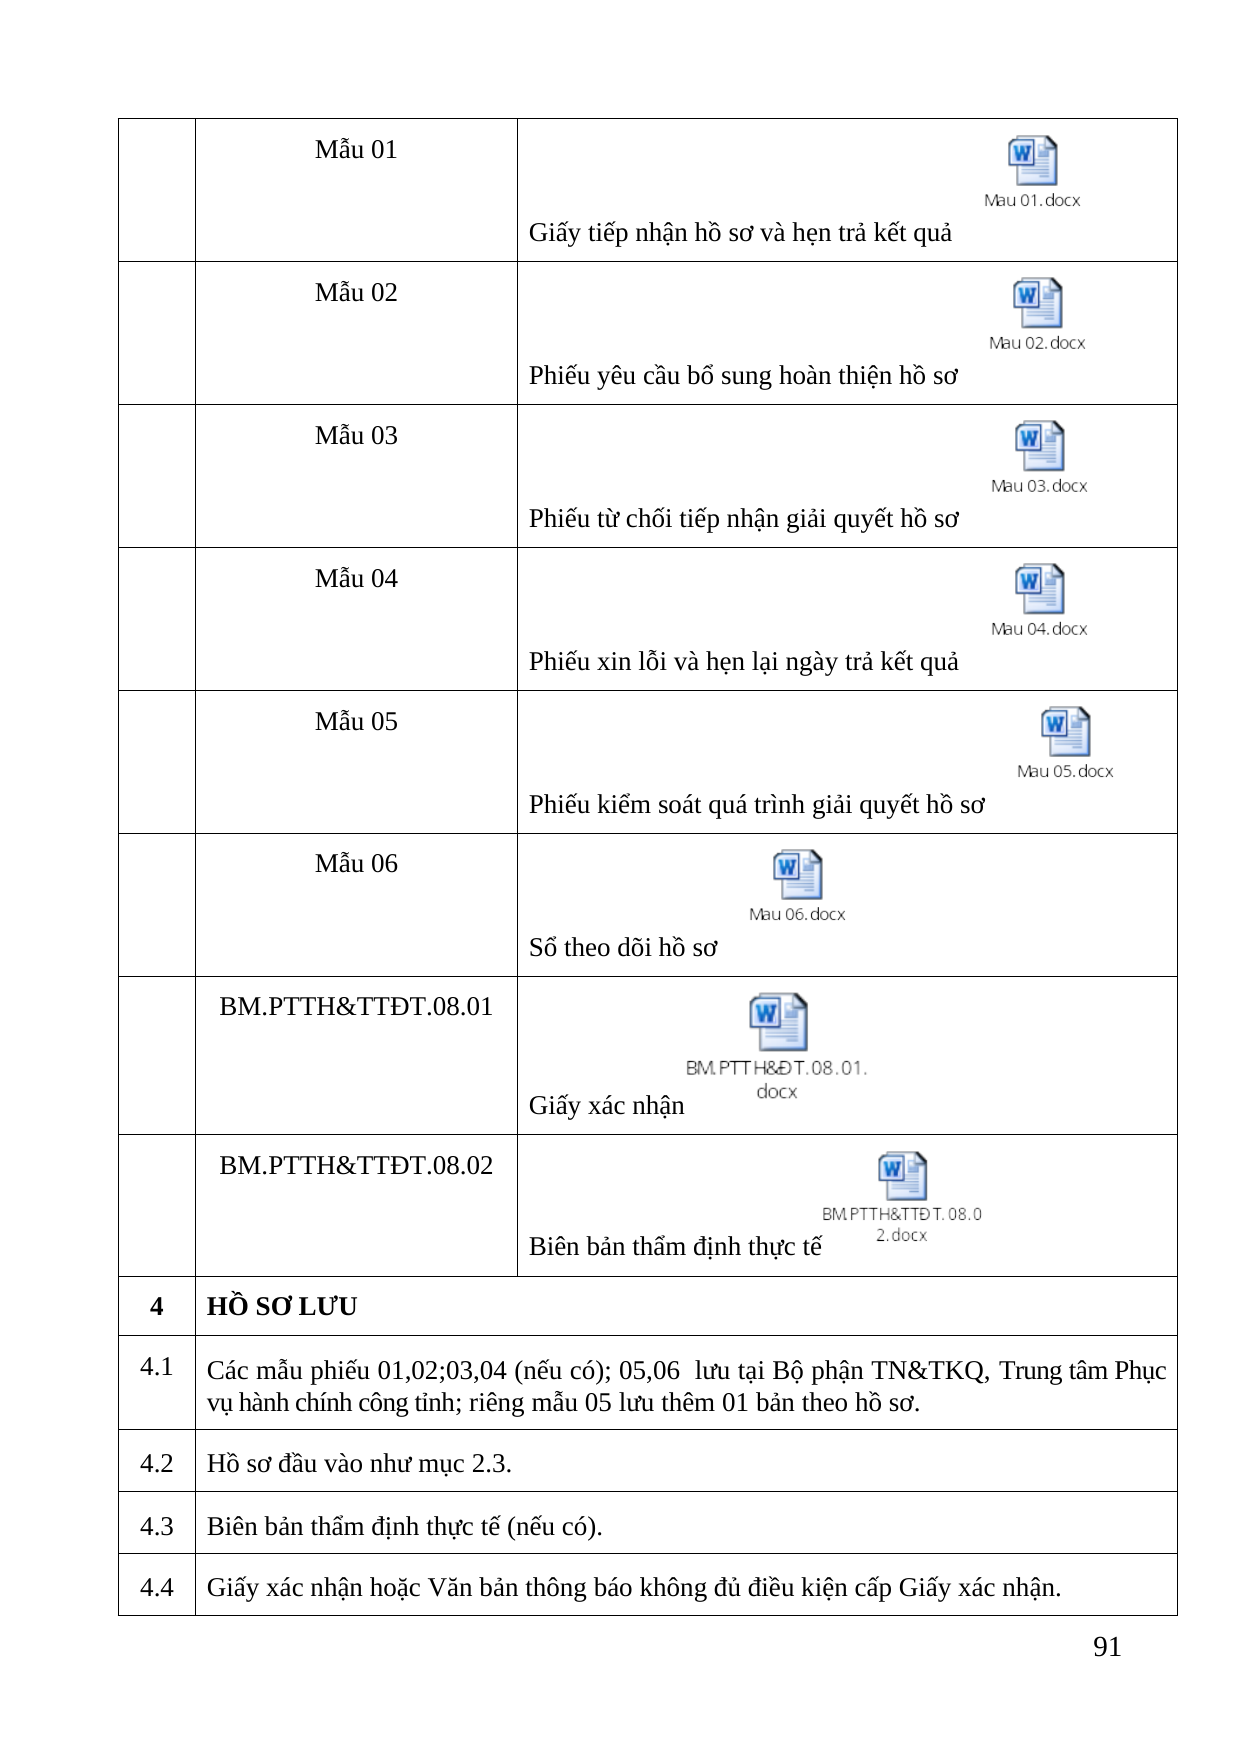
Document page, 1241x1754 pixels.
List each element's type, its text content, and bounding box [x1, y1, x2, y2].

table_cell [119, 834, 195, 976]
table_cell [119, 977, 195, 1134]
table_cell Biên bản thẩm định thực tế [518, 1135, 1177, 1276]
table_cell Mẫu 05 [196, 691, 517, 833]
table_cell Giấy xác nhận hoặc Văn bản thông báo không đủ điều kiện cấp Giấy xác nhận. [196, 1554, 1177, 1614]
table_cell Phiếu từ chối tiếp nhận giải quyết hồ sơ [518, 405, 1177, 547]
table_cell [119, 262, 195, 404]
table_cell HỒ SƠ LƯU [196, 1277, 1177, 1335]
table_cell Phiếu yêu cầu bổ sung hoàn thiện hồ sơ [518, 262, 1177, 404]
table_cell 4 [119, 1277, 195, 1335]
table_cell 4.4 [119, 1554, 195, 1614]
table_cell Mẫu 04 [196, 548, 517, 690]
table_cell 4.3 [119, 1492, 195, 1552]
table_cell [119, 691, 195, 833]
table_cell 4.2 [119, 1430, 195, 1491]
table_cell Hồ sơ đầu vào như mục 2.3. [196, 1430, 1177, 1491]
table_cell [119, 119, 195, 261]
table_cell Biên bản thẩm định thực tế (nếu có). [196, 1492, 1177, 1552]
table_cell BM.PTTH&TTĐT.08.02 [196, 1135, 517, 1276]
table_cell Mẫu 03 [196, 405, 517, 547]
table_cell [119, 548, 195, 690]
table_cell [119, 405, 195, 547]
table_cell Giấy tiếp nhận hồ sơ và hẹn trả kết quả [518, 119, 1177, 261]
table_cell Mẫu 01 [196, 119, 517, 261]
table_cell Các mẫu phiếu 01,02;03,04 (nếu có); 05,06 lưu tại Bộ phận TN&TKQ, Trung tâm Phục vụ hành chính công tỉnh; riêng mẫu 05 lưu thêm 01 bản theo hồ sơ. [196, 1336, 1177, 1428]
table_cell BM.PTTH&TTĐT.08.01 [196, 977, 517, 1134]
table_cell Mẫu 02 [196, 262, 517, 404]
table_cell Sổ theo dõi hồ sơ [518, 834, 1177, 976]
table_cell [119, 1135, 195, 1276]
table_cell 4.1 [119, 1336, 195, 1428]
table_cell Mẫu 06 [196, 834, 517, 976]
table_cell Phiếu xin lỗi và hẹn lại ngày trả kết quả [518, 548, 1177, 690]
table_cell Giấy xác nhận [518, 977, 1177, 1134]
table_cell Phiếu kiểm soát quá trình giải quyết hồ sơ [518, 691, 1177, 833]
